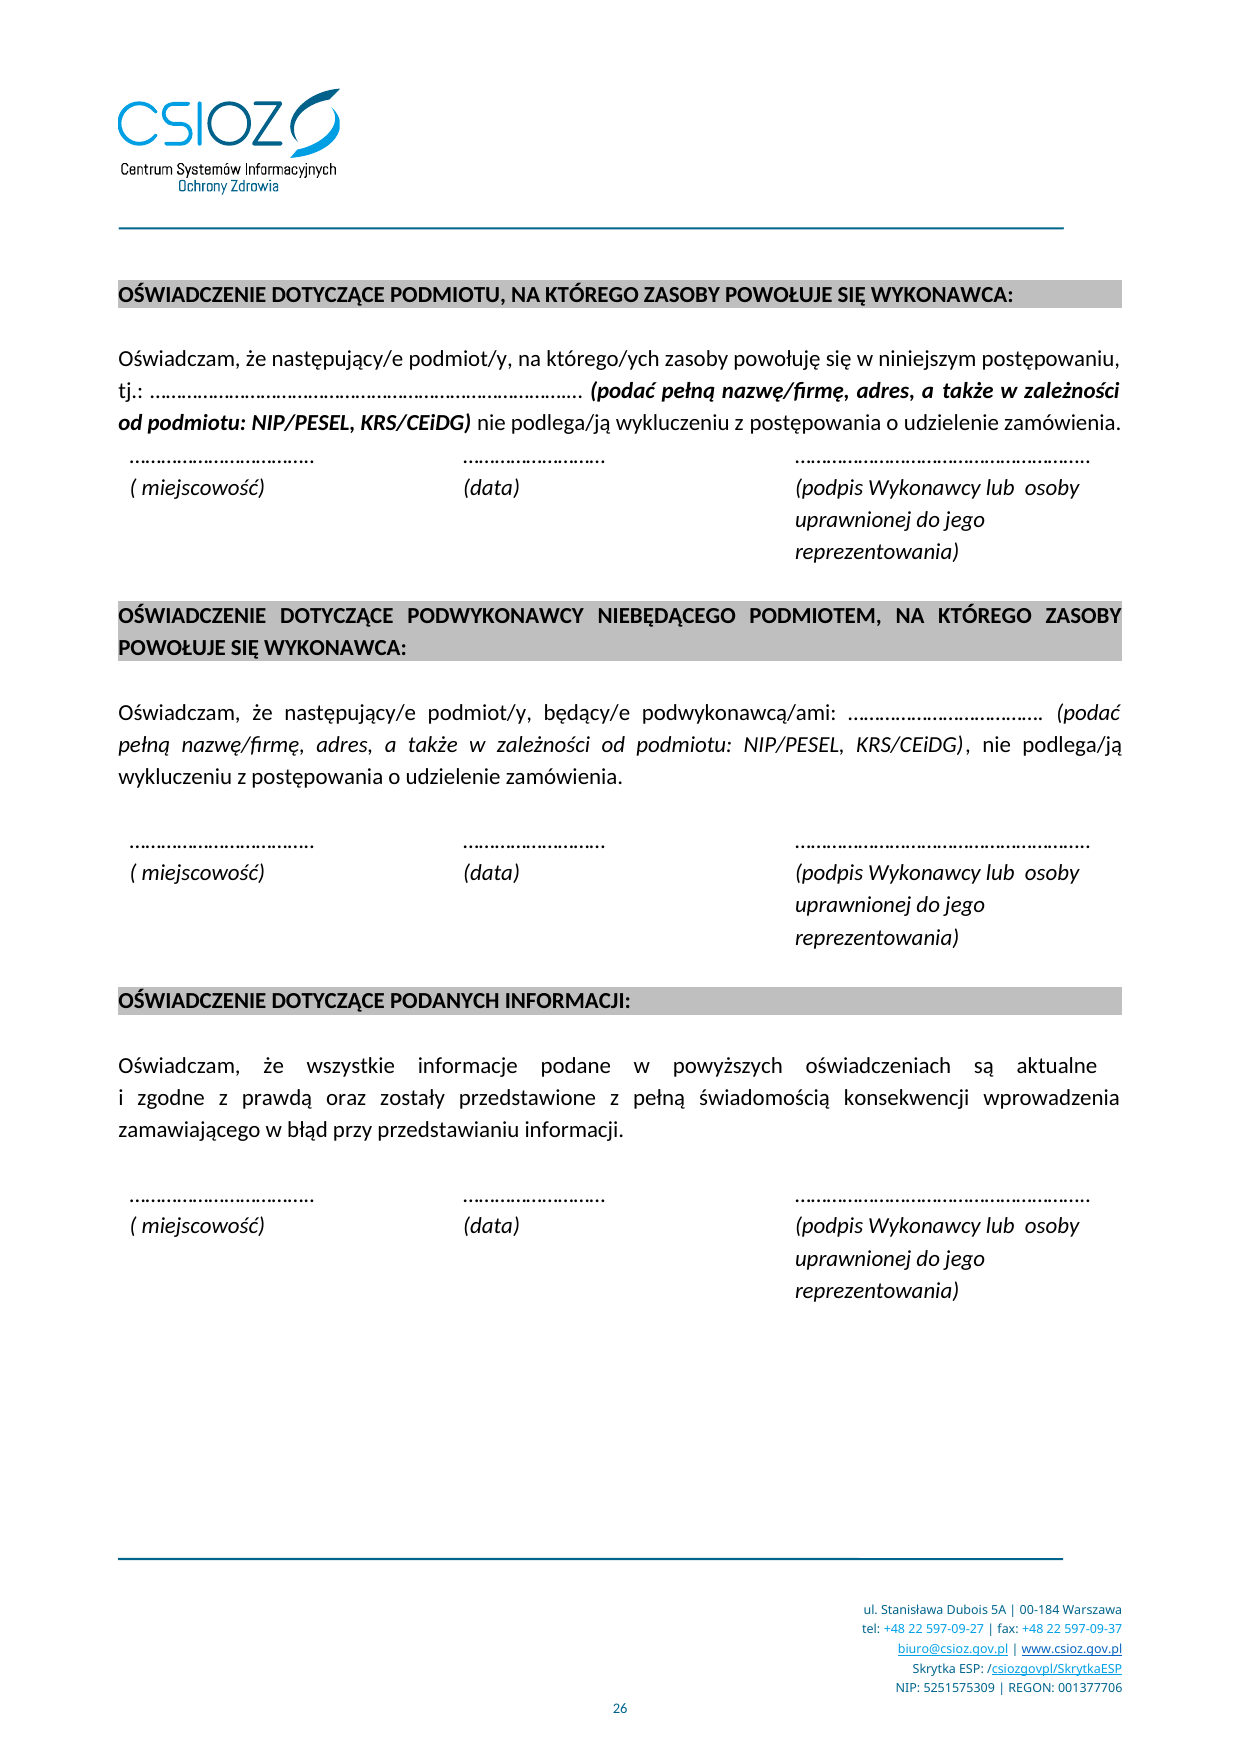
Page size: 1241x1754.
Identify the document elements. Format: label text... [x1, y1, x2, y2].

table_header ……………………………………………….. [784, 826, 1122, 858]
table_header ……………………………………………….. [784, 1180, 1122, 1212]
table_cell (podpis Wykonawcy lub osoby uprawnionej do jego reprezentowania) [784, 858, 1122, 954]
table_cell (data) [452, 473, 783, 569]
text OŚWIADCZENIE DOTYCZĄCE PODWYKONAWCY NIEBĘDĄCEGO PODMIOTEM, NA KTÓREGO ZASOBY POWOŁUJE SIĘ WYKONAWCA: [118, 601, 1122, 661]
table_cell (data) [452, 1212, 783, 1308]
text Oświadczam, że wszystkie informacje podane w powyższych oświadczeniach są aktualne i zgodne z prawdą oraz zostały przedstawione z pełną świadomością konsekwencji wprowadzenia zamawiającego w błąd przy przedstawianiu informacji. [118, 1051, 1122, 1143]
table_cell (podpis Wykonawcy lub osoby uprawnionej do jego reprezentowania) [784, 473, 1122, 569]
table_cell ( miejscowość) [118, 858, 452, 954]
table_cell (podpis Wykonawcy lub osoby uprawnionej do jego reprezentowania) [784, 1212, 1122, 1308]
table_header ……………………… [452, 441, 783, 473]
table_header ……………………………………………….. [784, 441, 1122, 473]
table_header …………………………….. [118, 1180, 452, 1212]
table_header ……………………… [452, 1180, 783, 1212]
text OŚWIADCZENIE DOTYCZĄCE PODMIOTU, NA KTÓREGO ZASOBY POWOŁUJE SIĘ WYKONAWCA: [118, 280, 1122, 308]
text Oświadczam, że następujący/e podmiot/y, na którego/ych zasoby powołuję się w niniejszym postępowaniu, tj.: …………………………………………………………………….… (podać pełną nazwę/firmę, adres, a także w zależności od podmiotu: NIP/PESEL, KRS/CEiDG) nie podlega/ją wykluczeniu z postępowania o udzielenie zamówienia. [118, 344, 1122, 437]
table_header …………………………….. [118, 826, 452, 858]
table_header …………………………….. [118, 441, 452, 473]
text Oświadczam, że następujący/e podmiot/y, będący/e podwykonawcą/ami: ………………………………. (podać pełną nazwę/firmę, adres, a także w zależności od podmiotu: NIP/PESEL, KRS/CEiDG), nie podlega/ją wykluczeniu z postępowania o udzielenie zamówienia. [118, 698, 1122, 790]
table_cell (data) [452, 858, 783, 954]
table_cell ( miejscowość) [118, 1212, 452, 1308]
table_header ……………………… [452, 826, 783, 858]
table_cell ( miejscowość) [118, 473, 452, 569]
text OŚWIADCZENIE DOTYCZĄCE PODANYCH INFORMACJI: [118, 987, 1122, 1015]
